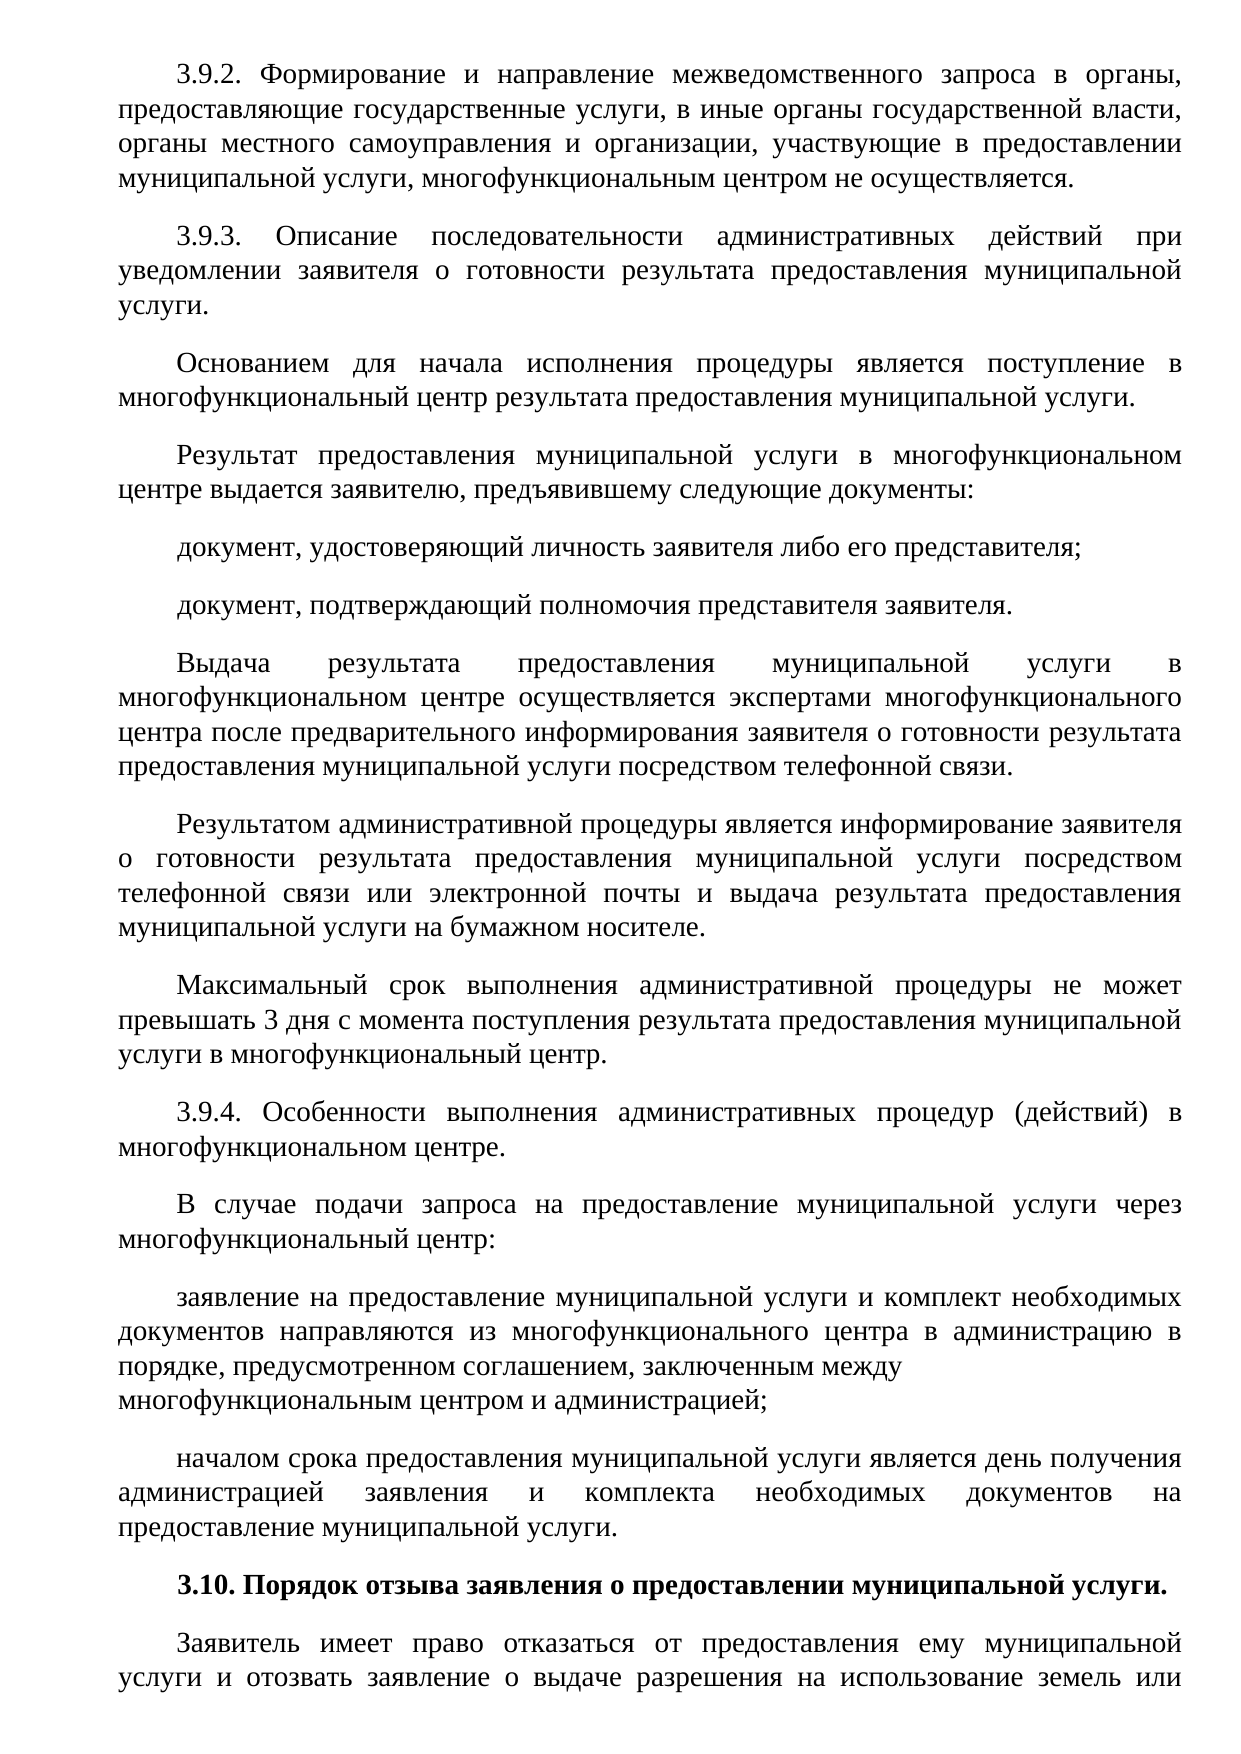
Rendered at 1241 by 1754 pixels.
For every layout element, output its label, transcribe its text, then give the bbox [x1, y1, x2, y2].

text 3.9.2. Формирование и направление межведомственного запроса в органы, предоставляющие государственные услуги, в иные органы государственной власти, органы местного самоуправления и организации, участвующие в предоставлении муниципальной услуги, многофункциональным центром не осуществляется. [118, 57, 1183, 194]
text Результатом административной процедуры является информирование заявителя о готовности результата предоставления муниципальной услуги посредством телефонной связи или электронной почты и выдача результата предоставления муниципальной услуги на бумажном носителе. [118, 806, 1183, 943]
text 3.10. Порядок отзыва заявления о предоставлении муниципальной услуги. [177, 1567, 1183, 1600]
text Результат предоставления муниципальной услуги в многофункциональном центре выдается заявителю, предъявившему следующие документы: [118, 437, 1183, 505]
text многофункциональным центром и администрацией; [118, 1382, 1183, 1416]
text документ, подтверждающий полномочия представителя заявителя. [177, 587, 1183, 621]
text Основанием для начала исполнения процедуры является поступление в многофункциональный центр результата предоставления муниципальной услуги. [118, 345, 1183, 413]
text 3.9.3. Описание последовательности административных действий при уведомлении заявителя о готовности результата предоставления муниципальной услуги. [118, 218, 1183, 320]
text документ, удостоверяющий личность заявителя либо его представителя; [177, 529, 1183, 563]
text началом срока предоставления муниципальной услуги является день получения администрацией заявления и комплекта необходимых документов на предоставление муниципальной услуги. [118, 1440, 1183, 1542]
text заявление на предоставление муниципальной услуги и комплект необходимых документов направляются из многофункционального центра в администрацию в порядке, предусмотренном соглашением, заключенным между [118, 1279, 1183, 1381]
text Максимальный срок выполнения административной процедуры не может превышать 3 дня с момента поступления результата предоставления муниципальной услуги в многофункциональный центр. [118, 967, 1183, 1070]
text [118, 1625, 1183, 1693]
text 3.9.4. Особенности выполнения административных процедур (действий) в многофункциональном центре. [118, 1094, 1183, 1162]
text В случае подачи запроса на предоставление муниципальной услуги через многофункциональный центр: [118, 1186, 1183, 1254]
text Выдача результата предоставления муниципальной услуги в многофункциональном центре осуществляется экспертами многофункционального центра после предварительного информирования заявителя о готовности результата предоставления муниципальной услуги посредством телефонной связи. [118, 645, 1183, 782]
